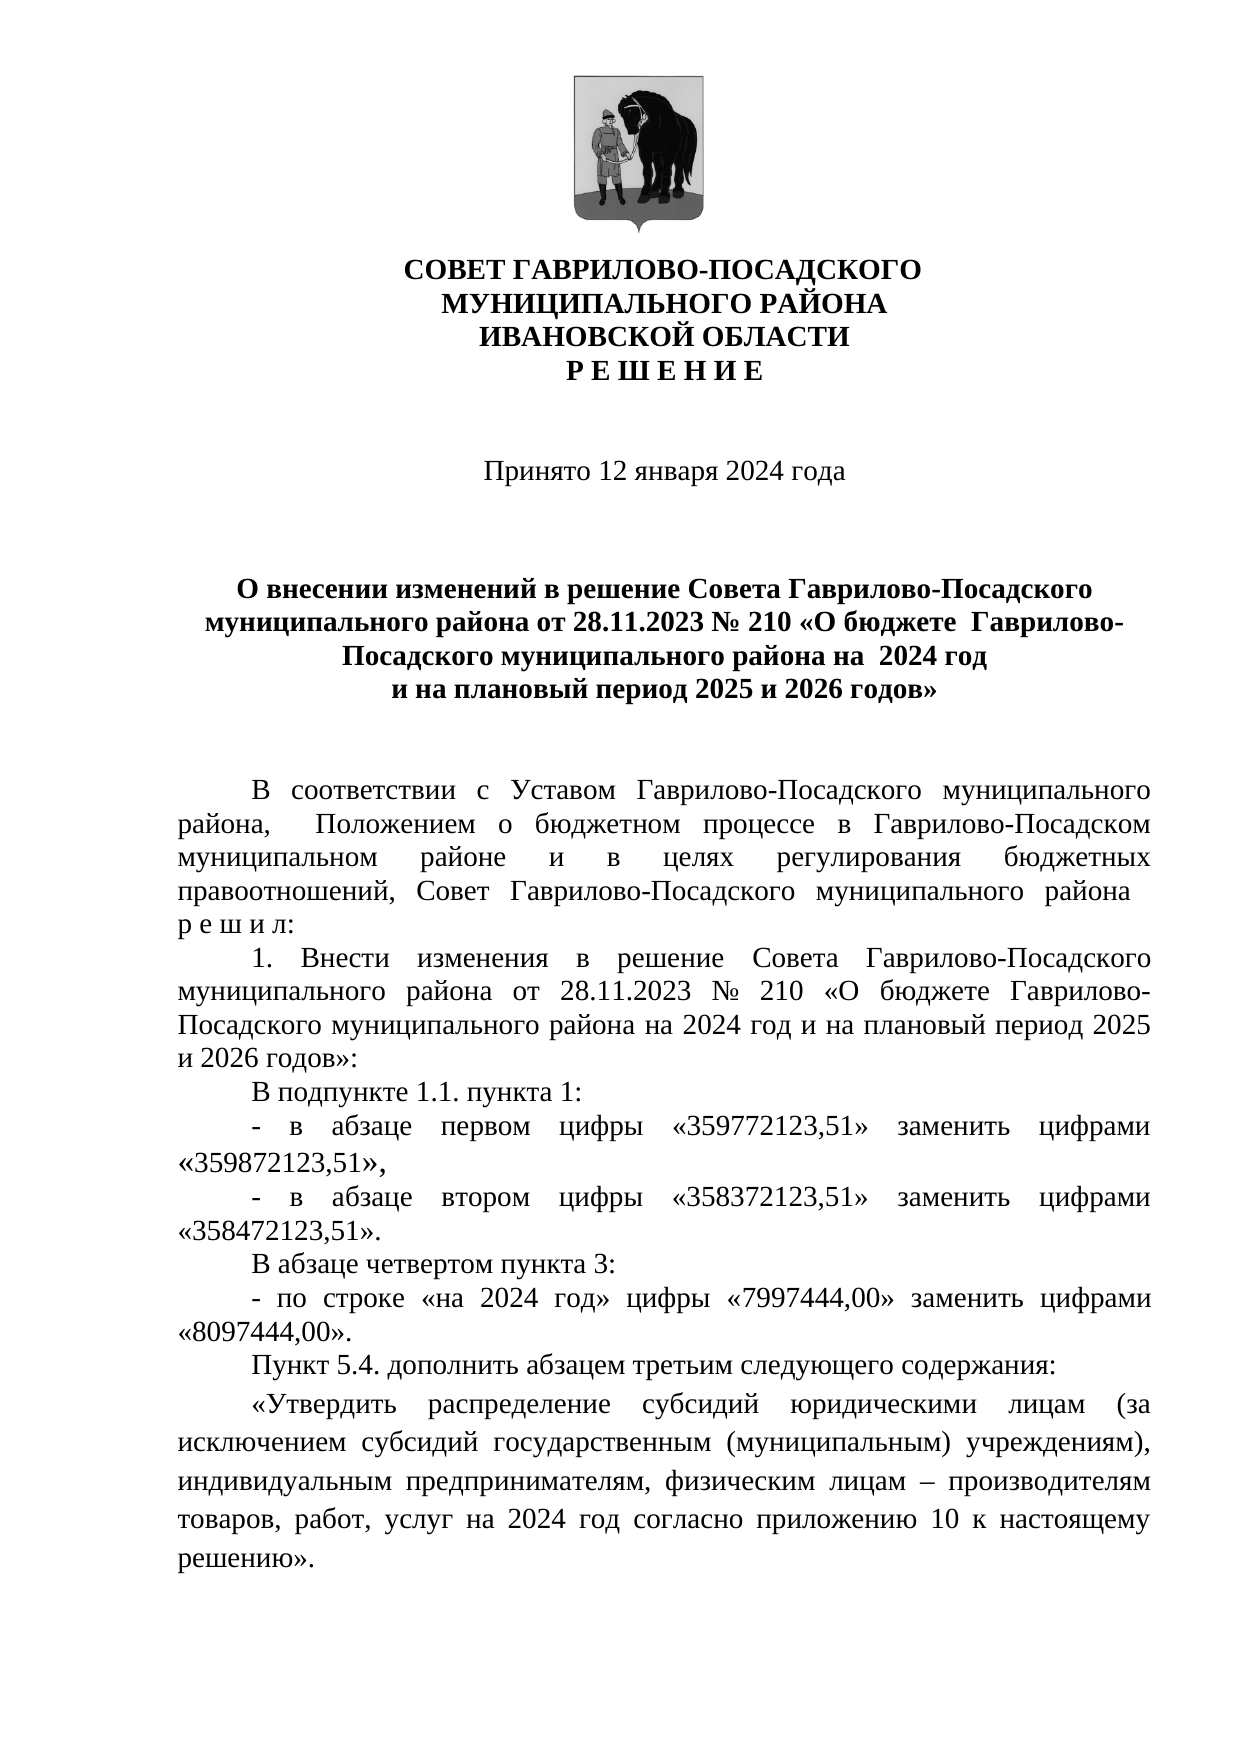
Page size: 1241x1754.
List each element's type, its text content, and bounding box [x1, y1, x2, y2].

text В соответствии с Уставом Гаврилово-Посадского муниципального района, Положением о бюджетном процессе в Гаврилово-Посадском муниципальном районе и в целях регулирования бюджетных правоотношений, Совет Гаврилово-Посадского муниципального района р е ш и л: [177, 772, 1152, 940]
text В абзаце четвертом пункта 3: [177, 1247, 1152, 1280]
subtitle О внесении изменений в решение Совета Гаврилово-Посадского [177, 571, 1152, 604]
text СОВЕТ ГАВРИЛОВО-ПОСАДСКОГО [177, 252, 1152, 286]
subtitle муниципального района от 28.11.2023 № 210 «О бюджете Гаврилово-Посадского муниципального района на 2024 год [177, 604, 1152, 672]
text - в абзаце первом цифры «359772123,51» заменить цифрами «359872123,51», [177, 1108, 1152, 1179]
text В подпункте 1.1. пункта 1: [177, 1074, 1152, 1108]
text ИВАНОВСКОЙ ОБЛАСТИ [177, 319, 1152, 353]
text Принято 12 января 2024 года [177, 453, 1152, 487]
text «Утвердить распределение субсидий юридическими лицам (за исключением субсидий государственным (муниципальным) учреждениям), индивидуальным предпринимателям, физическим лицам – производителям товаров, работ, услуг на 2024 год согласно приложению 10 к настоящему решению». [177, 1386, 1152, 1573]
text - по строке «на 2024 год» цифры «7997444,00» заменить цифрами «8097444,00». [177, 1280, 1152, 1347]
picture [571, 73, 706, 235]
subtitle и на плановый период 2025 и 2026 годов» [177, 672, 1152, 705]
text Пункт 5.4. дополнить абзацем третьим следующего содержания: [177, 1347, 1152, 1381]
text МУНИЦИПАЛЬНОГО РАЙОНА [177, 286, 1152, 319]
subtitle 1. Внести изменения в решение Совета Гаврилово-Посадского муниципального района от 28.11.2023 № 210 «О бюджете Гаврилово-Посадского муниципального района на 2024 год и на плановый период 2025 и 2026 годов»: [177, 940, 1152, 1074]
text Р Е Ш Е Н И Е [177, 353, 1152, 386]
text - в абзаце втором цифры «358372123,51» заменить цифрами «358472123,51». [177, 1179, 1152, 1247]
